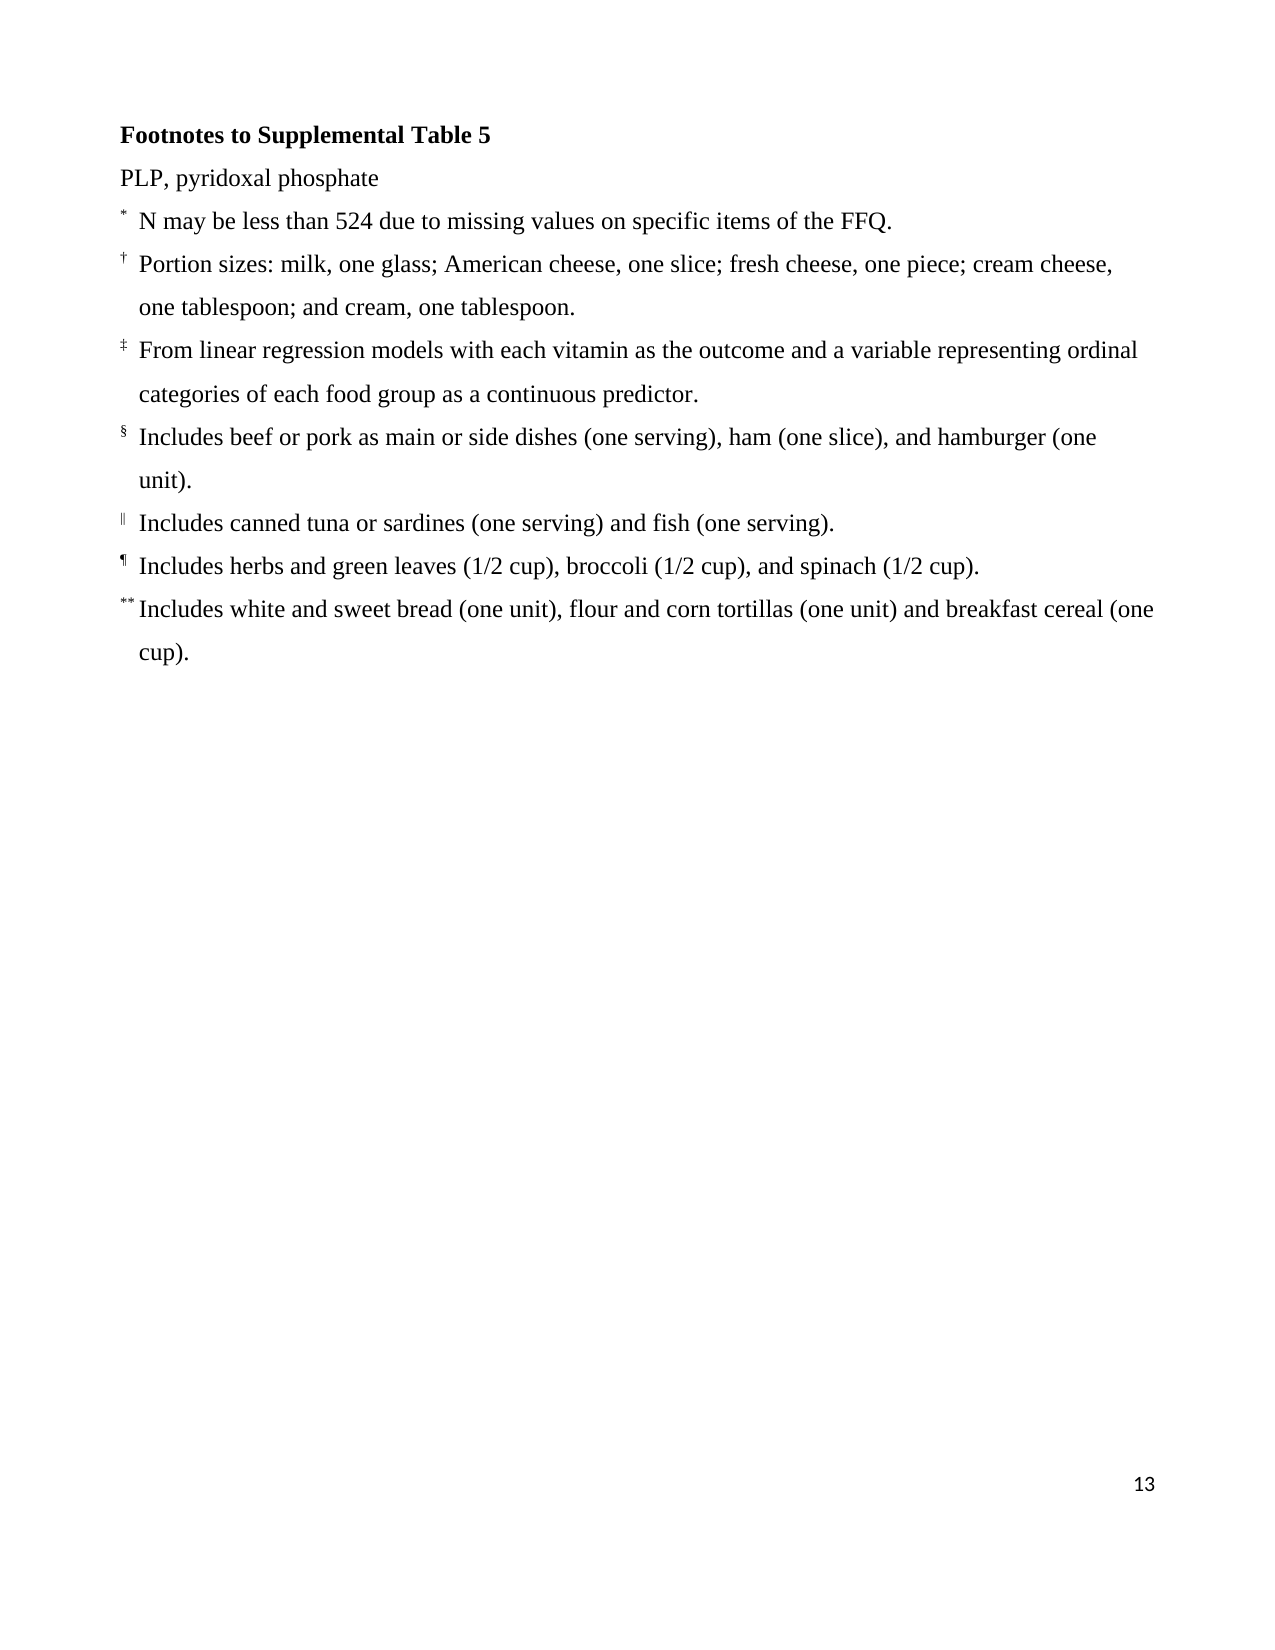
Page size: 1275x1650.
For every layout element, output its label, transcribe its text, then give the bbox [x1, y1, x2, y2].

text ¶ Includes herbs and green leaves (1/2 cup), broccoli (1/2 cup), and spinach (1/2 cup). [120, 551, 1155, 580]
text ** Includes white and sweet bread (one unit), flour and corn tortillas (one unit) and breakfast cereal (one cup). [120, 594, 1155, 666]
text PLP, pyridoxal phosphate [120, 163, 1155, 192]
text || Includes canned tuna or sardines (one serving) and fish (one serving). [120, 508, 1155, 537]
text Footnotes to Supplemental Table 5 [120, 120, 1155, 149]
text † Portion sizes: milk, one glass; American cheese, one slice; fresh cheese, one piece; cream cheese, one tablespoon; and cream, one tablespoon. [120, 249, 1155, 321]
text * N may be less than 524 due to missing values on specific items of the FFQ. [120, 206, 1155, 235]
text ‡ From linear regression models with each vitamin as the outcome and a variable representing ordinal categories of each food group as a continuous predictor. [120, 336, 1155, 407]
text § Includes beef or pork as main or side dishes (one serving), ham (one slice), and hamburger (one unit). [120, 422, 1155, 494]
